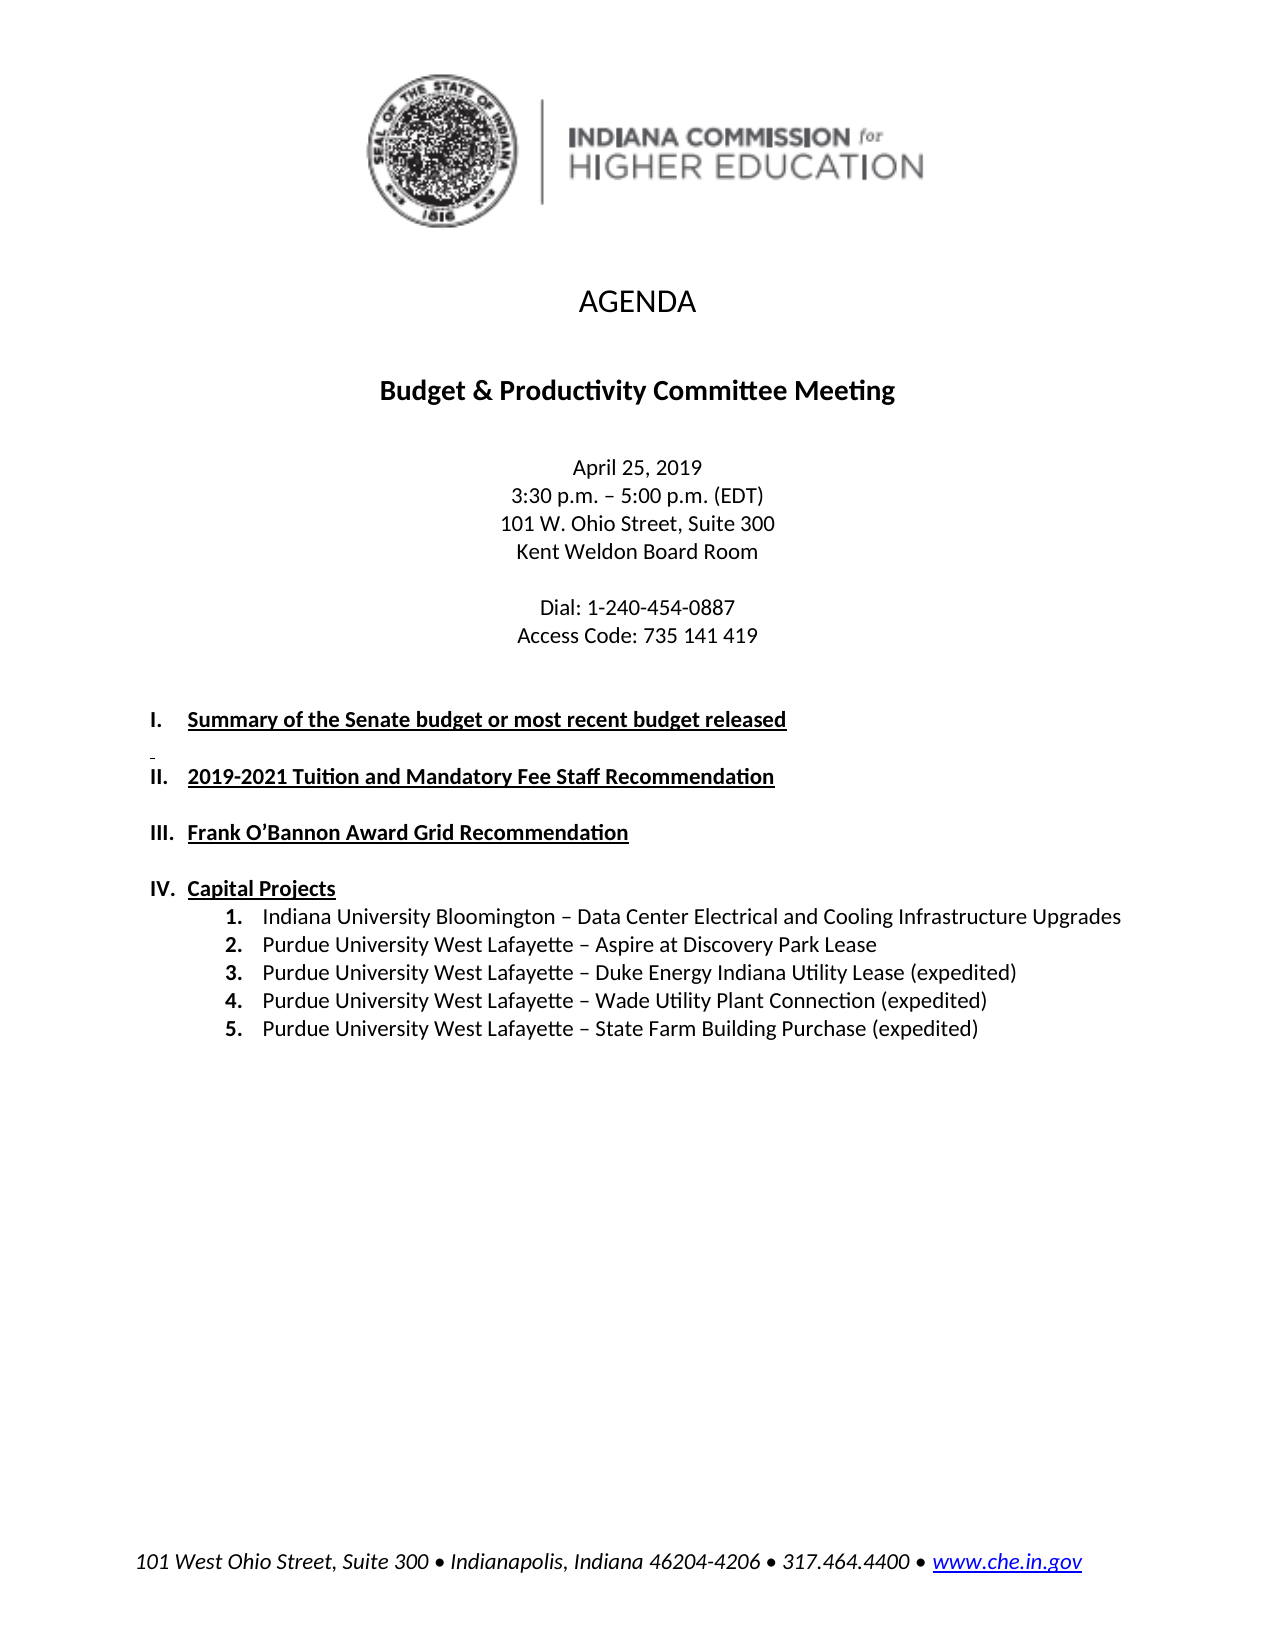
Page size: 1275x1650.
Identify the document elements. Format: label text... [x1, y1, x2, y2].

text 101 W. Ohio Street, Suite 300 [112, 509, 1162, 537]
list Frank O’Bannon Award Grid Recommendation [150, 818, 1162, 846]
text Access Code: 735 141 419 [112, 621, 1162, 649]
text AGENDA [112, 280, 1162, 321]
list Purdue University West Lafayette – State Farm Building Purchase (expedited) [225, 1014, 1162, 1042]
list Purdue University West Lafayette – Wade Utility Plant Connection (expedited) [225, 986, 1162, 1014]
list Capital Projects [150, 874, 1162, 902]
text Kent Weldon Board Room [112, 537, 1162, 565]
list Summary of the Senate budget or most recent budget released [150, 705, 1162, 733]
text 3:30 p.m. – 5:00 p.m. (EDT) [112, 481, 1162, 509]
text Dial: 1-240-454-0887 [112, 593, 1162, 621]
text Budget & Productivity Committee Meeting [112, 372, 1162, 407]
list Indiana University Bloomington – Data Center Electrical and Cooling Infrastructure Upgrades [225, 902, 1162, 930]
text April 25, 2019 [112, 453, 1162, 481]
list Purdue University West Lafayette – Duke Energy Indiana Utility Lease (expedited) [225, 958, 1162, 986]
list Purdue University West Lafayette – Aspire at Discovery Park Lease [225, 930, 1162, 958]
list 2019-2021 Tuition and Mandatory Fee Staff Recommendation [150, 762, 1162, 790]
